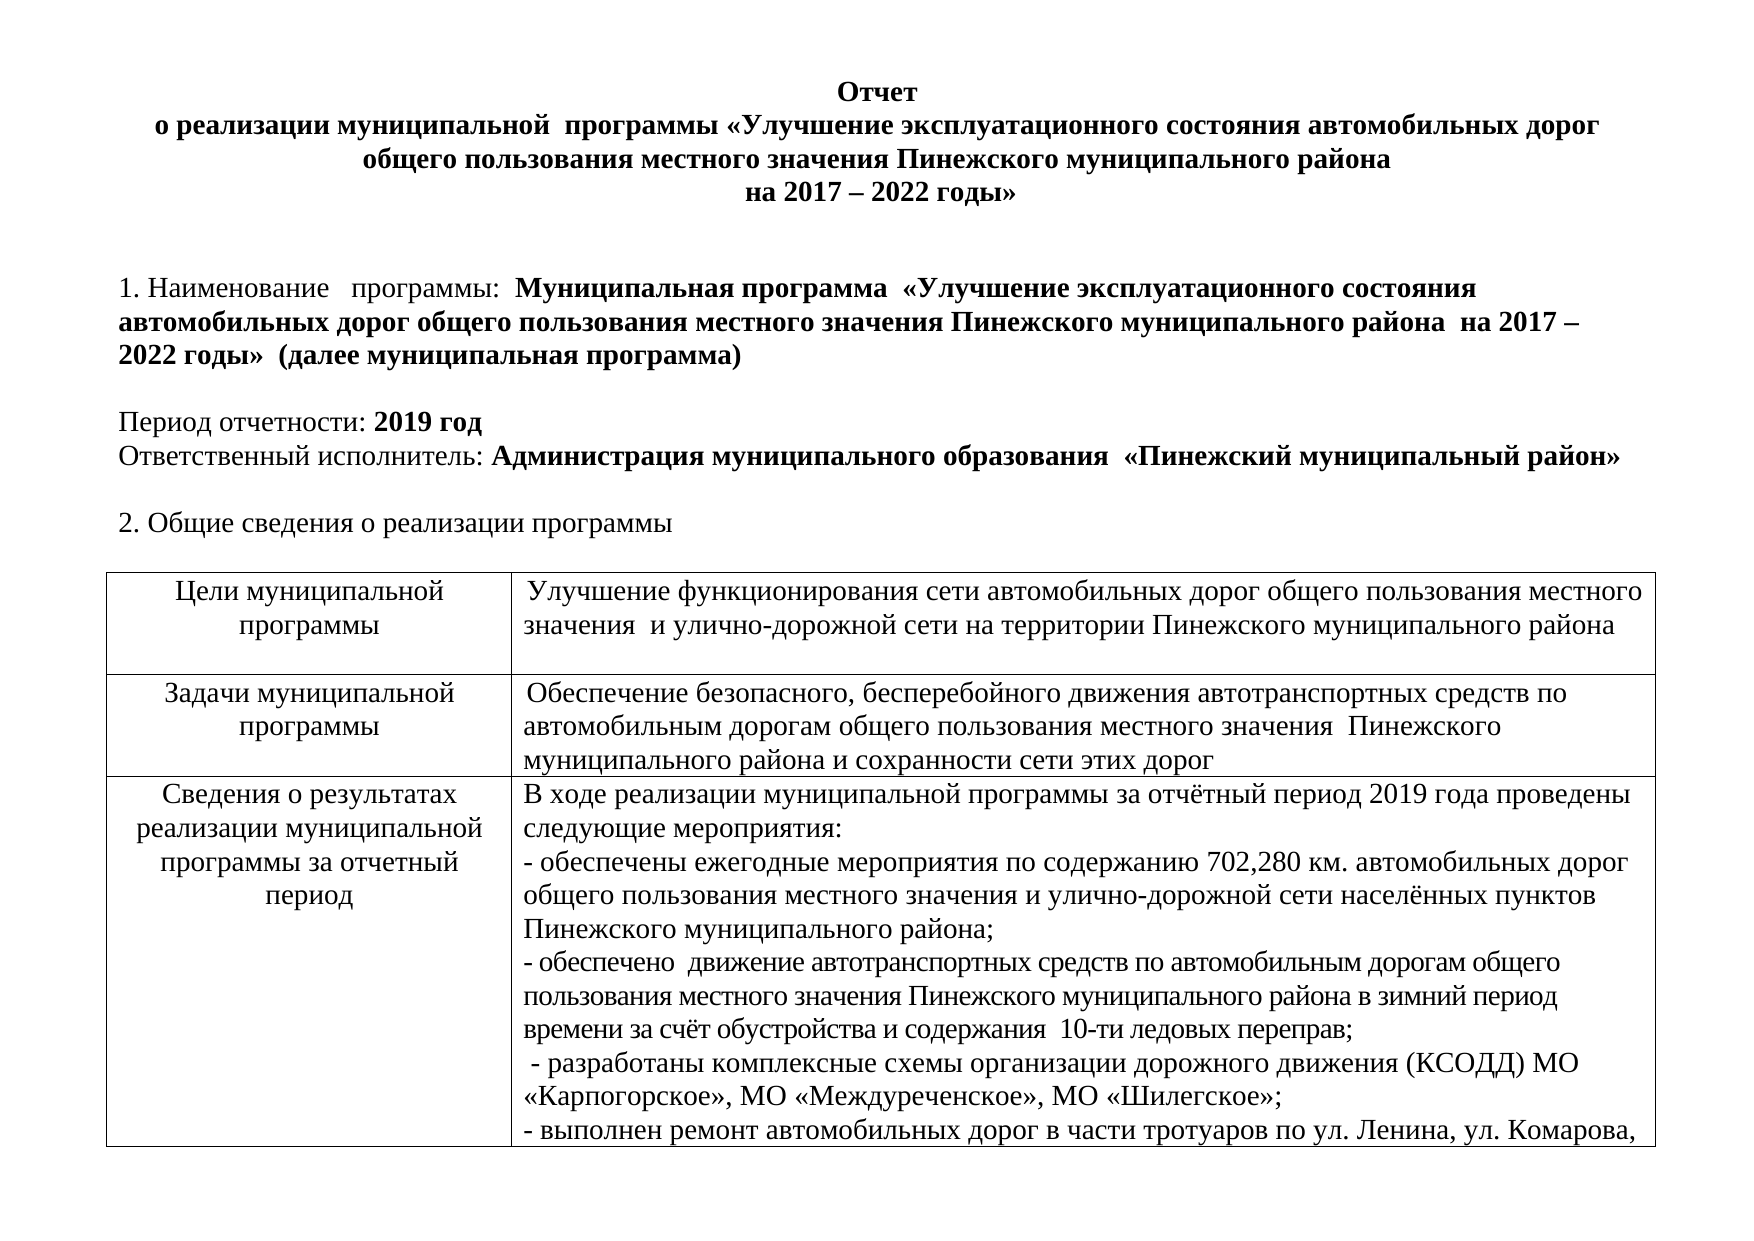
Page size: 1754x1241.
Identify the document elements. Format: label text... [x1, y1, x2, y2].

text 2. Общие сведения о реализации программы [118, 505, 1636, 539]
text на 2017 – 2022 годы» [118, 174, 1636, 208]
table_header Цели муниципальной программы [107, 573, 511, 674]
table_cell Обеспечение безопасного, бесперебойного движения автотранспортных средств по автомобильным дорогам общего пользования местного значения Пинежского муниципального района и сохранности сети этих дорог [512, 675, 1655, 776]
text Период отчетности: 2019 год [118, 404, 1636, 438]
text о реализации муниципальной программы «Улучшение эксплуатационного состояния автомобильных дорог общего пользования местного значения Пинежского муниципального района [118, 107, 1636, 174]
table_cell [107, 777, 511, 1146]
text Ответственный исполнитель: Администрация муниципального образования «Пинежский муниципальный район» [118, 438, 1636, 472]
text Отчет [118, 74, 1636, 107]
table_cell Задачи муниципальной программы [107, 675, 511, 776]
table_header Улучшение функционирования сети автомобильных дорог общего пользования местного значения и улично-дорожной сети на территории Пинежского муниципального района [512, 573, 1655, 674]
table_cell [512, 777, 1655, 1146]
text 1. Наименование программы: Муниципальная программа «Улучшение эксплуатационного состояния автомобильных дорог общего пользования местного значения Пинежского муниципального района на 2017 – 2022 годы» (далее муниципальная программа) [118, 270, 1636, 371]
